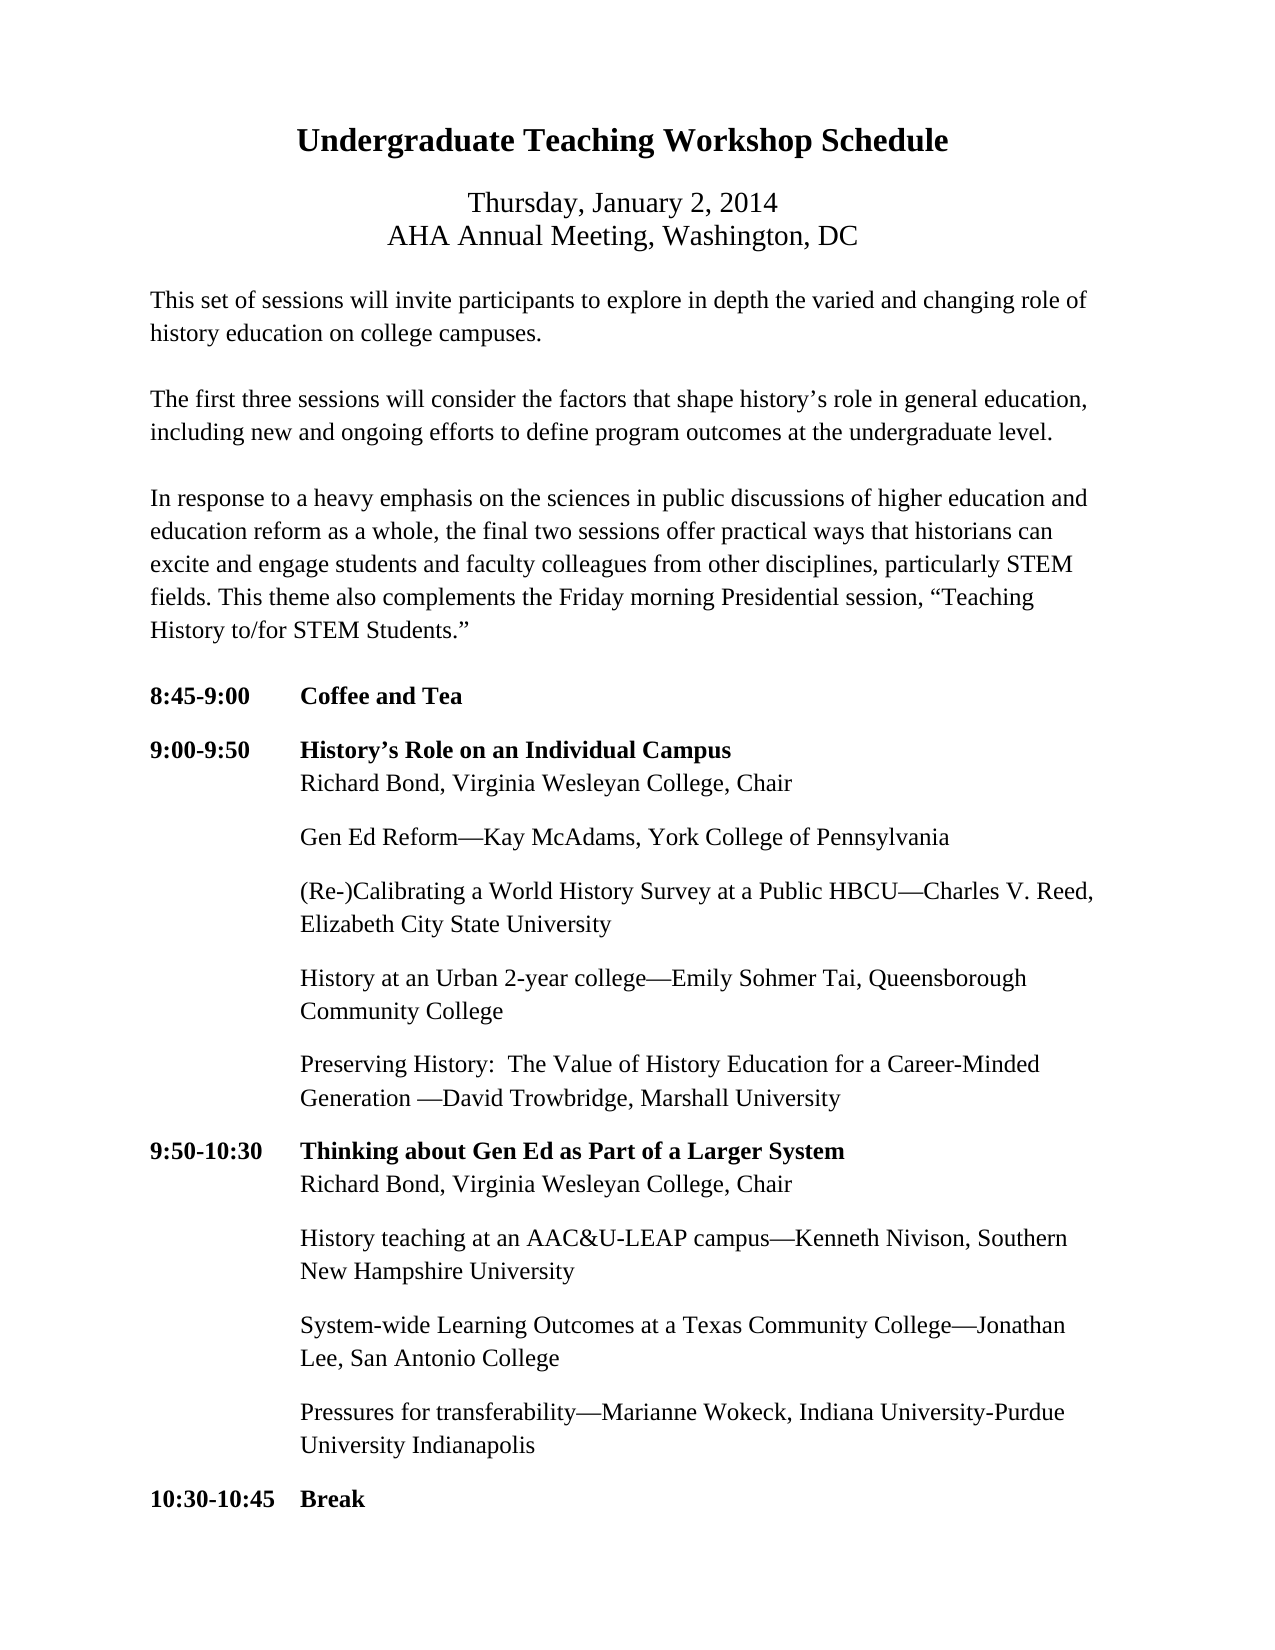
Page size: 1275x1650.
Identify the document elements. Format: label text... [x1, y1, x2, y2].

text Undergraduate Teaching Workshop Schedule [150, 120, 1095, 158]
text 9:00-9:50 History’s Role on an Individual Campus [150, 735, 1095, 764]
text Gen Ed Reform—Kay McAdams, York College of Pennsylvania [225, 822, 1095, 851]
text AHA Annual Meeting, Washington, DC [150, 218, 1095, 252]
text Pressures for transferability—Marianne Wokeck, Indiana University-Purdue University Indianapolis [300, 1397, 1095, 1459]
text 9:50-10:30 Thinking about Gen Ed as Part of a Larger System [150, 1136, 1095, 1165]
text (Re-)Calibrating a World History Survey at a Public HBCU—Charles V. Reed, Elizabeth City State University [300, 876, 1095, 938]
text System-wide Learning Outcomes at a Texas Community College—Jonathan Lee, San Antonio College [300, 1310, 1095, 1372]
text History teaching at an AAC&U-LEAP campus—Kenneth Nivison, Southern New Hampshire University [300, 1223, 1095, 1285]
text This set of sessions will invite participants to explore in depth the varied and changing role of history education on college campuses. [150, 285, 1095, 347]
text History at an Urban 2-year college—Emily Sohmer Tai, Queensborough Community College [300, 963, 1095, 1024]
text 10:30-10:45 Break [150, 1484, 1095, 1513]
text In response to a heavy emphasis on the sciences in public discussions of higher education and education reform as a whole, the final two sessions offer practical ways that historians can excite and engage students and faculty colleagues from other disciplines, particularly STEM fields. This theme also complements the Friday morning Presidential session, “Teaching History to/for STEM Students.” [150, 483, 1095, 644]
text 8:45-9:00 Coffee and Tea [150, 681, 1095, 710]
text Richard Bond, Virginia Wesleyan College, Chair [300, 1169, 1095, 1198]
text Richard Bond, Virginia Wesleyan College, Chair [300, 768, 1095, 797]
text Thursday, January 2, 2014 [150, 185, 1095, 218]
text The first three sessions will consider the factors that shape history’s role in general education, including new and ongoing efforts to define program outcomes at the undergraduate level. [150, 384, 1095, 446]
text Preserving History: The Value of History Education for a Career-Minded Generation —David Trowbridge, Marshall University [300, 1049, 1095, 1111]
